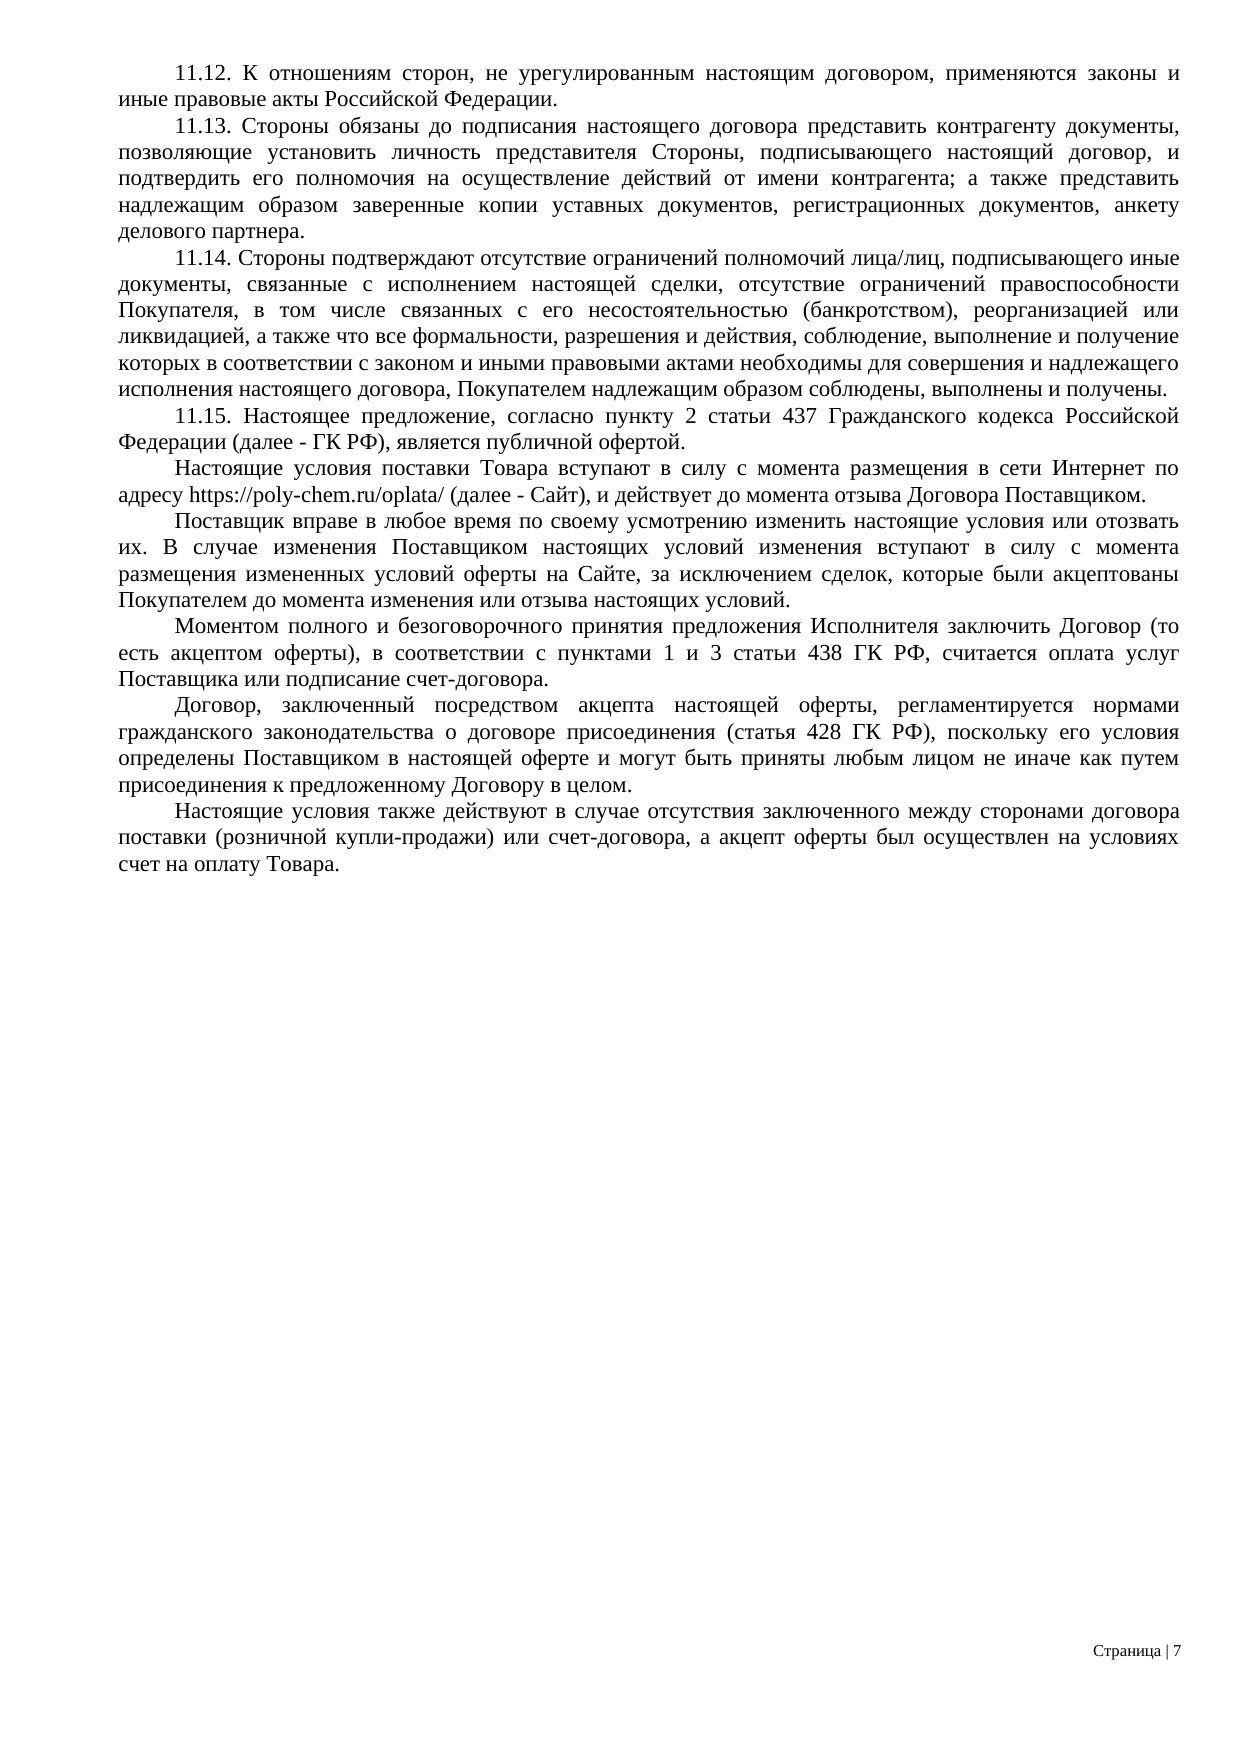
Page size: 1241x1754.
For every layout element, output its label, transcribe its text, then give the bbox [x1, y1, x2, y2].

text Настоящие условия поставки Товара вступают в силу с момента размещения в сети Интернет по адресу https://poly-chem.ru/oplata/ (далее - Сайт), и действует до момента отзыва Договора Поставщиком. [118, 454, 1181, 507]
text 11.15. Настоящее предложение, согласно пункту 2 статьи 437 Гражданского кодекса Российской Федерации (далее - ГК РФ), является публичной офертой. [118, 402, 1181, 454]
text 11.13. Стороны обязаны до подписания настоящего договора представить контрагенту документы, позволяющие установить личность представителя Стороны, подписывающего настоящий договор, и подтвердить его полномочия на осуществление действий от имени контрагента; а также представить надлежащим образом заверенные копии уставных документов, регистрационных документов, анкету делового партнера. [118, 112, 1181, 243]
text 11.14. Стороны подтверждают отсутствие ограничений полномочий лица/лиц, подписывающего иные документы, связанные с исполнением настоящей сделки, отсутствие ограничений правоспособности Покупателя, в том числе связанных с его несостоятельностью (банкротством), реорганизацией или ликвидацией, а также что все формальности, разрешения и действия, соблюдение, выполнение и получение которых в соответствии с законом и иными правовыми актами необходимы для совершения и надлежащего исполнения настоящего договора, Покупателем надлежащим образом соблюдены, выполнены и получены. [118, 243, 1181, 402]
text Поставщик вправе в любое время по своему усмотрению изменить настоящие условия или отозвать их. В случае изменения Поставщиком настоящих условий изменения вступают в силу с момента размещения измененных условий оферты на Сайте, за исключением сделок, которые были акцептованы Покупателем до момента изменения или отзыва настоящих условий. [118, 507, 1181, 612]
text Моментом полного и безоговорочного принятия предложения Исполнителя заключить Договор (то есть акцептом оферты), в соответствии с пунктами 1 и 3 статьи 438 ГК РФ, считается оплата услуг Поставщика или подписание счет-договора. [118, 612, 1181, 692]
text Настоящие условия также действуют в случае отсутствия заключенного между сторонами договора поставки (розничной купли-продажи) или счет-договора, а акцепт оферты был осуществлен на условиях счет на оплату Товара. [118, 797, 1181, 876]
text Договор, заключенный посредством акцепта настоящей оферты, регламентируется нормами гражданского законодательства о договоре присоединения (статья 428 ГК РФ), поскольку его условия определены Поставщиком в настоящей оферте и могут быть приняты любым лицом не иначе как путем присоединения к предложенному Договору в целом. [118, 692, 1181, 797]
text 11.12. К отношениям сторон, не урегулированным настоящим договором, применяются законы и иные правовые акты Российской Федерации. [118, 59, 1181, 112]
